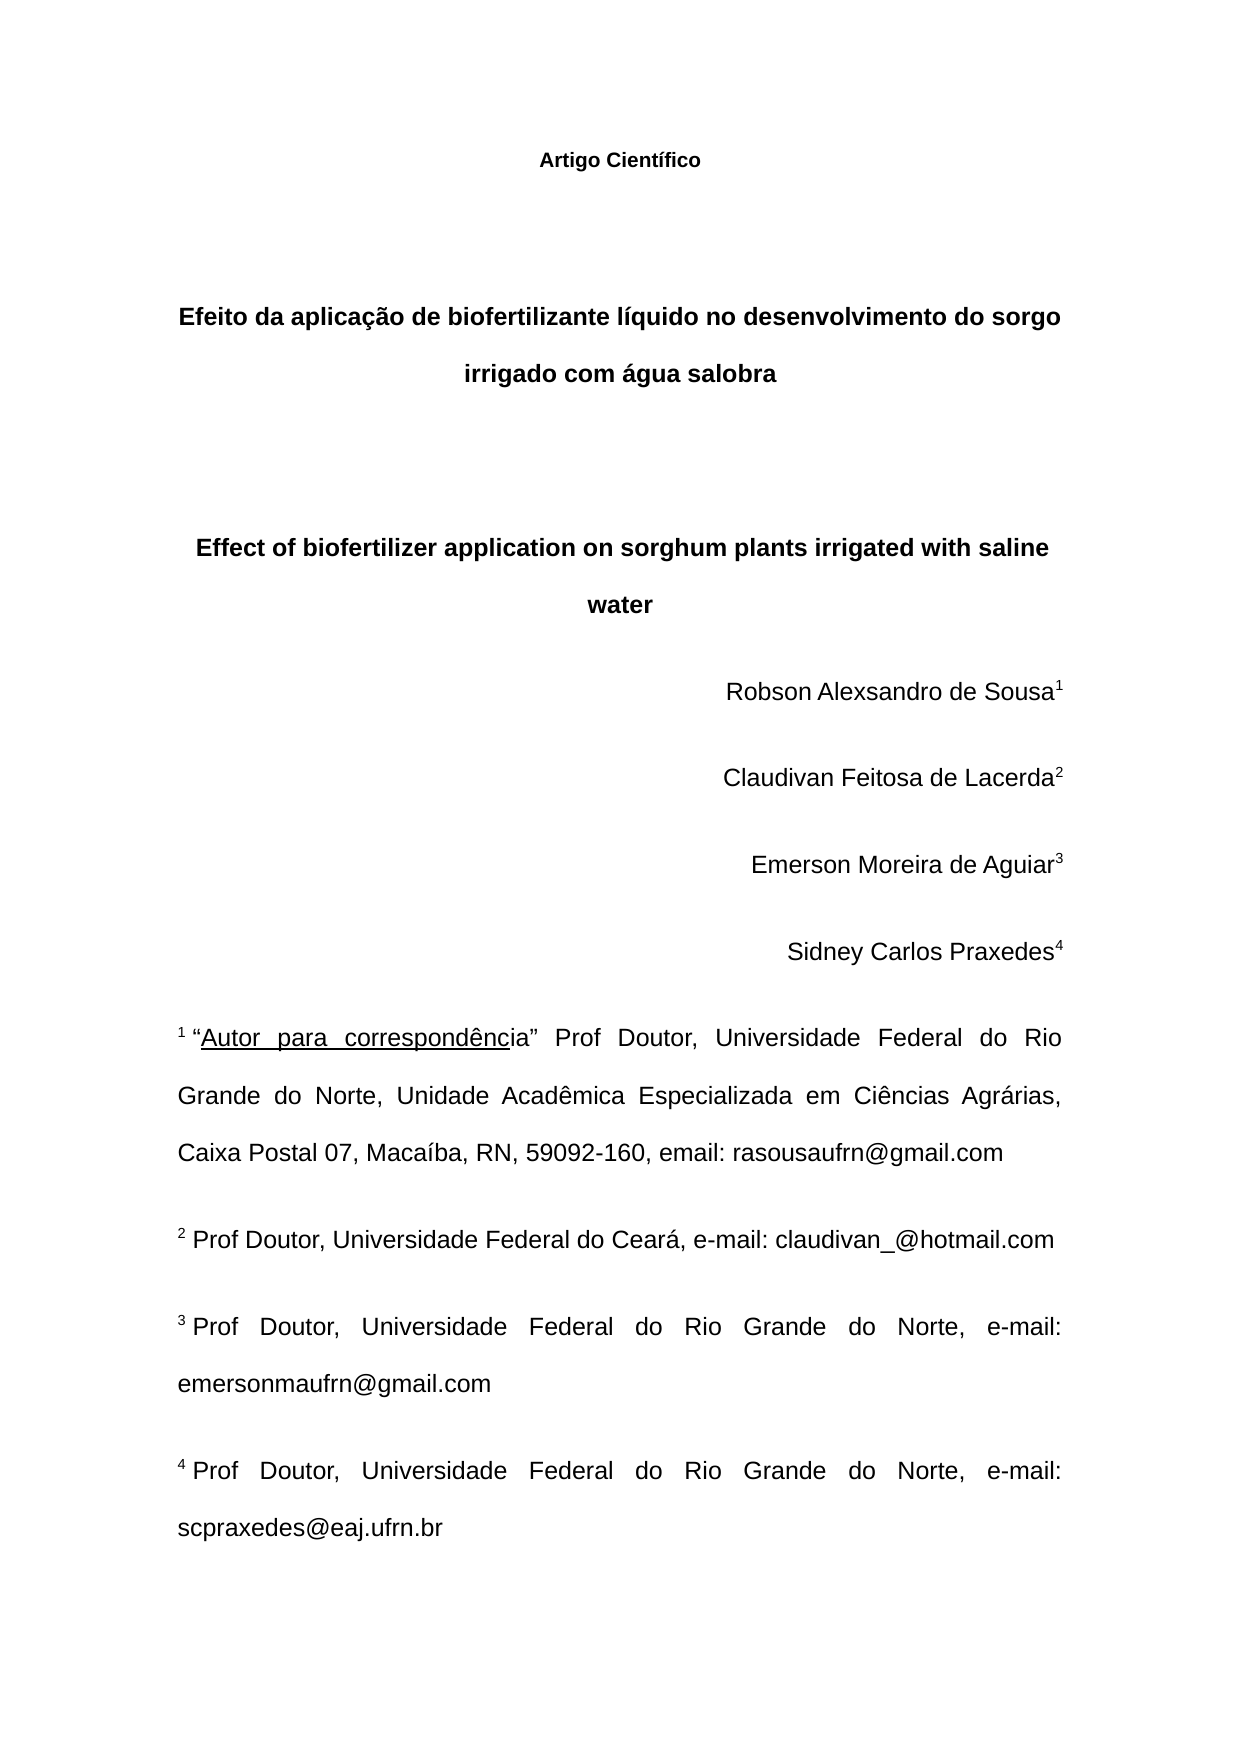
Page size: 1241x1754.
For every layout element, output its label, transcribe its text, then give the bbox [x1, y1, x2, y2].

subtitle Claudivan Feitosa de Lacerda2 [177, 763, 1063, 792]
subtitle Artigo Científico [177, 148, 1063, 172]
subtitle Efeito da aplicação de biofertilizante líquido no desenvolvimento do sorgo irrigado com água salobra [177, 302, 1063, 388]
subtitle Emerson Moreira de Aguiar3 [177, 850, 1063, 879]
subtitle 3 Prof Doutor, Universidade Federal do Rio Grande do Norte, e-mail: emersonmaufrn@gmail.com [177, 1312, 1063, 1398]
subtitle Effect of biofertilizer application on sorghum plants irrigated with saline water [177, 533, 1063, 619]
subtitle 2 Prof Doutor, Universidade Federal do Ceará, e-mail: claudivan_@hotmail.com [177, 1225, 1063, 1254]
subtitle 1 “Autor para correspondência” Prof Doutor, Universidade Federal do Rio Grande do Norte, Unidade Acadêmica Especializada em Ciências Agrárias, Caixa Postal 07, Macaíba, RN, 59092-160, email: rasousaufrn@gmail.com [177, 1023, 1063, 1167]
subtitle Sidney Carlos Praxedes4 [177, 937, 1063, 966]
subtitle 4 Prof Doutor, Universidade Federal do Rio Grande do Norte, e-mail: scpraxedes@eaj.ufrn.br [177, 1456, 1063, 1542]
subtitle Robson Alexsandro de Sousa1 [177, 677, 1063, 706]
